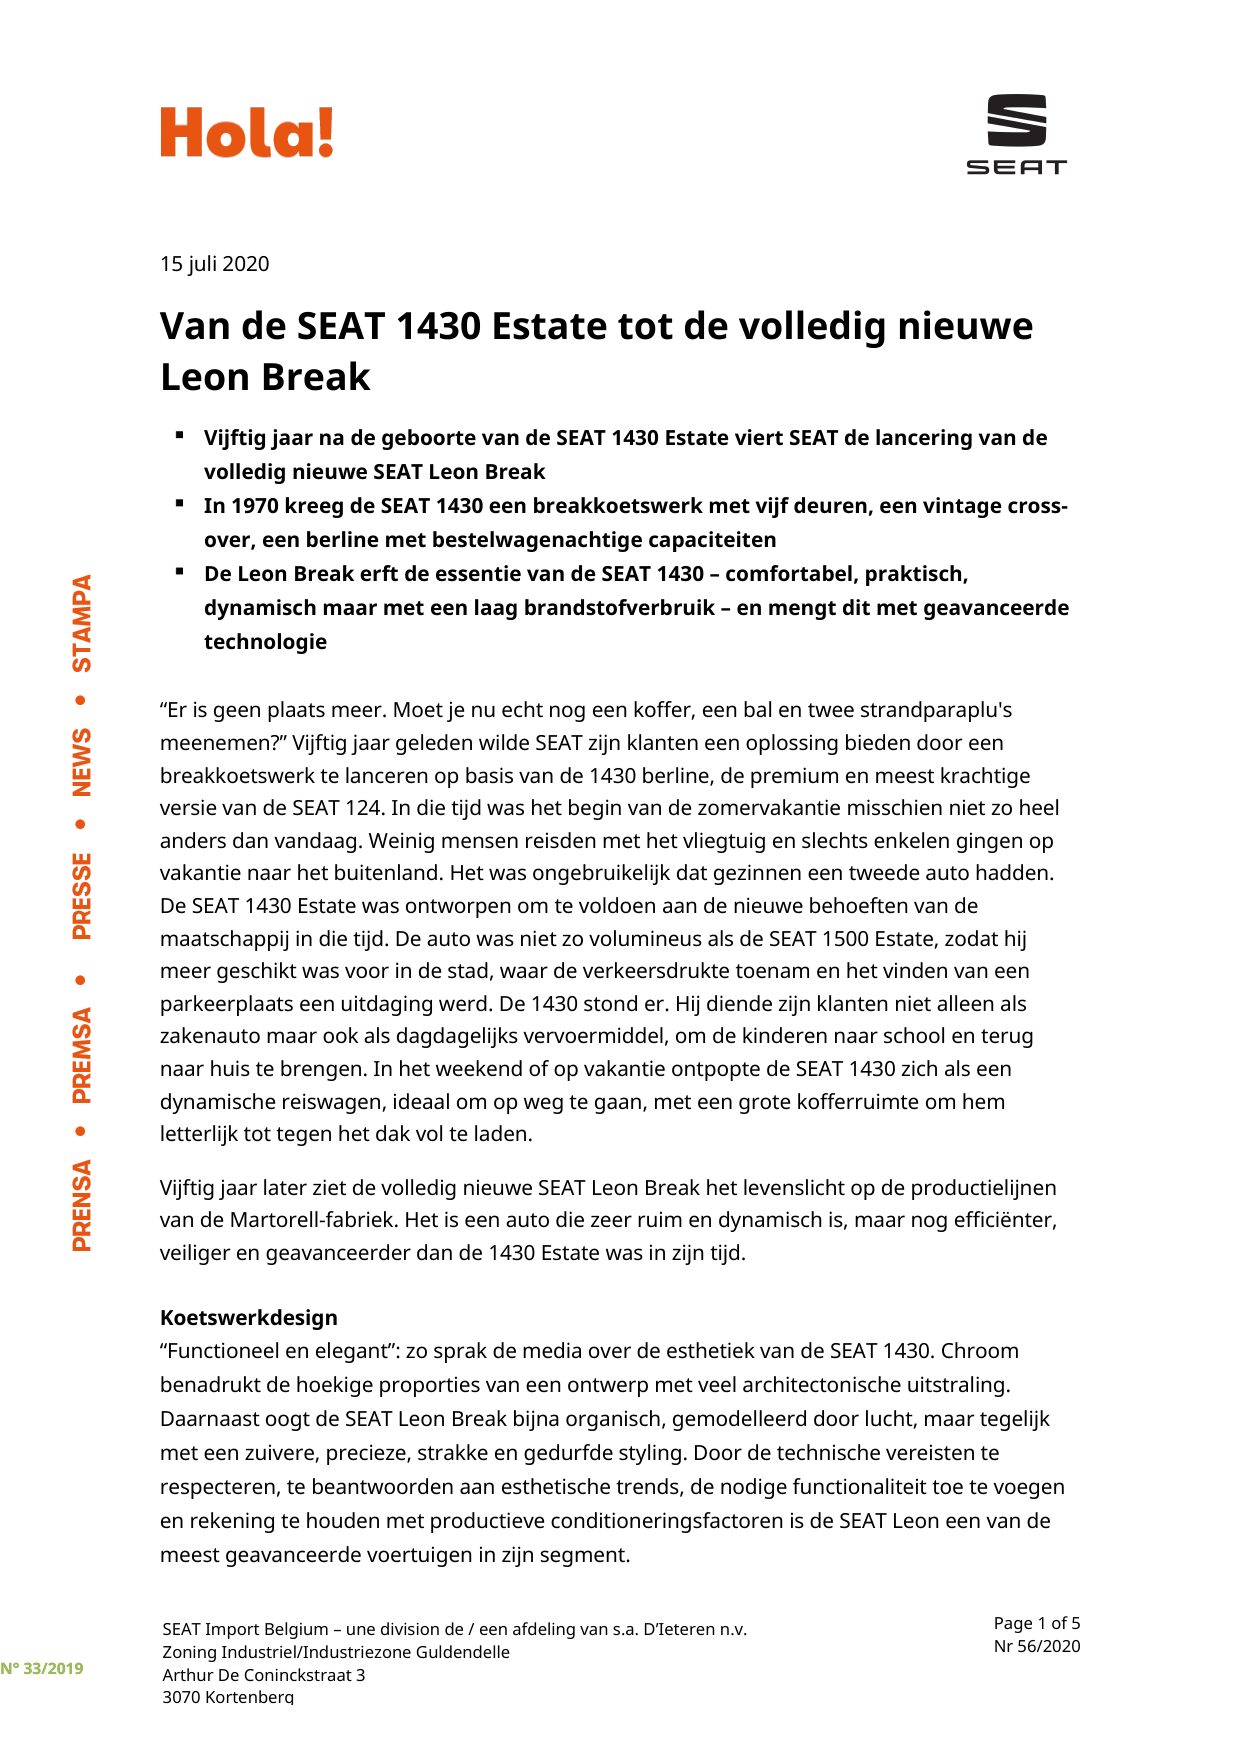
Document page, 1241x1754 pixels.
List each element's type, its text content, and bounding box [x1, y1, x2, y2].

title Van de SEAT 1430 Estate tot de volledig nieuwe Leon Break [159, 299, 1081, 401]
text Vijftig jaar later ziet de volledig nieuwe SEAT Leon Break het levenslicht op de productielijnen van de Martorell-fabriek. Het is een auto die zeer ruim en dynamisch is, maar nog efficiënter, veiliger en geavanceerder dan de 1430 Estate was in zijn tijd. [159, 1173, 1081, 1266]
picture [39, 501, 121, 1324]
list In 1970 kreeg de SEAT 1430 een breakkoetswerk met vijf deuren, een vintage cross-over, een berline met bestelwagenachtige capaciteiten [174, 491, 1081, 554]
picture [119, 74, 374, 208]
list De Leon Break erft de essentie van de SEAT 1430 – comfortabel, praktisch, dynamisch maar met een laag brandstofverbruik – en mengt dit met geavanceerde technologie [174, 559, 1081, 656]
text Koetswerkdesign [159, 1303, 1081, 1332]
list Vijftig jaar na de geboorte van de SEAT 1430 Estate viert SEAT de lancering van de volledig nieuwe SEAT Leon Break [174, 423, 1081, 486]
text “Functioneel en elegant”: zo sprak de media over de esthetiek van de SEAT 1430. Chroom benadrukt de hoekige proporties van een ontwerp met veel architectonische uitstraling. Daarnaast oogt de SEAT Leon Break bijna organisch, gemodelleerd door lucht, maar tegelijk met een zuivere, precieze, strakke en gedurfde styling. Door de technische vereisten te respecteren, te beantwoorden aan esthetische trends, de nodige functionaliteit toe te voegen en rekening te houden met productieve conditioneringsfactoren is de SEAT Leon een van de meest geavanceerde voertuigen in zijn segment. [159, 1336, 1081, 1569]
title 15 juli 2020 [159, 249, 1081, 277]
text “Er is geen plaats meer. Moet je nu echt nog een koffer, een bal en twee strandparaplu's meenemen?” Vijftig jaar geleden wilde SEAT zijn klanten een oplossing bieden door een breakkoetswerk te lanceren op basis van de 1430 berline, de premium en meest krachtige versie van de SEAT 124. In die tijd was het begin van de zomervakantie misschien niet zo heel anders dan vandaag. Weinig mensen reisden met het vliegtuig en slechts enkelen gingen op vakantie naar het buitenland. Het was ongebruikelijk dat gezinnen een tweede auto hadden. De SEAT 1430 Estate was ontworpen om te voldoen aan de nieuwe behoeften van de maatschappij in die tijd. De auto was niet zo volumineus als de SEAT 1500 Estate, zodat hij meer geschikt was voor in de stad, waar de verkeersdrukte toenam en het vinden van een parkeerplaats een uitdaging werd. De 1430 stond er. Hij diende zijn klanten niet alleen als zakenauto maar ook als dagdagelijks vervoermiddel, om de kinderen naar school en terug naar huis te brengen. In het weekend of op vakantie ontpopte de SEAT 1430 zich als een dynamische reiswagen, ideaal om op weg te gaan, met een grote kofferruimte om hem letterlijk tot tegen het dak vol te laden. [159, 696, 1081, 1148]
